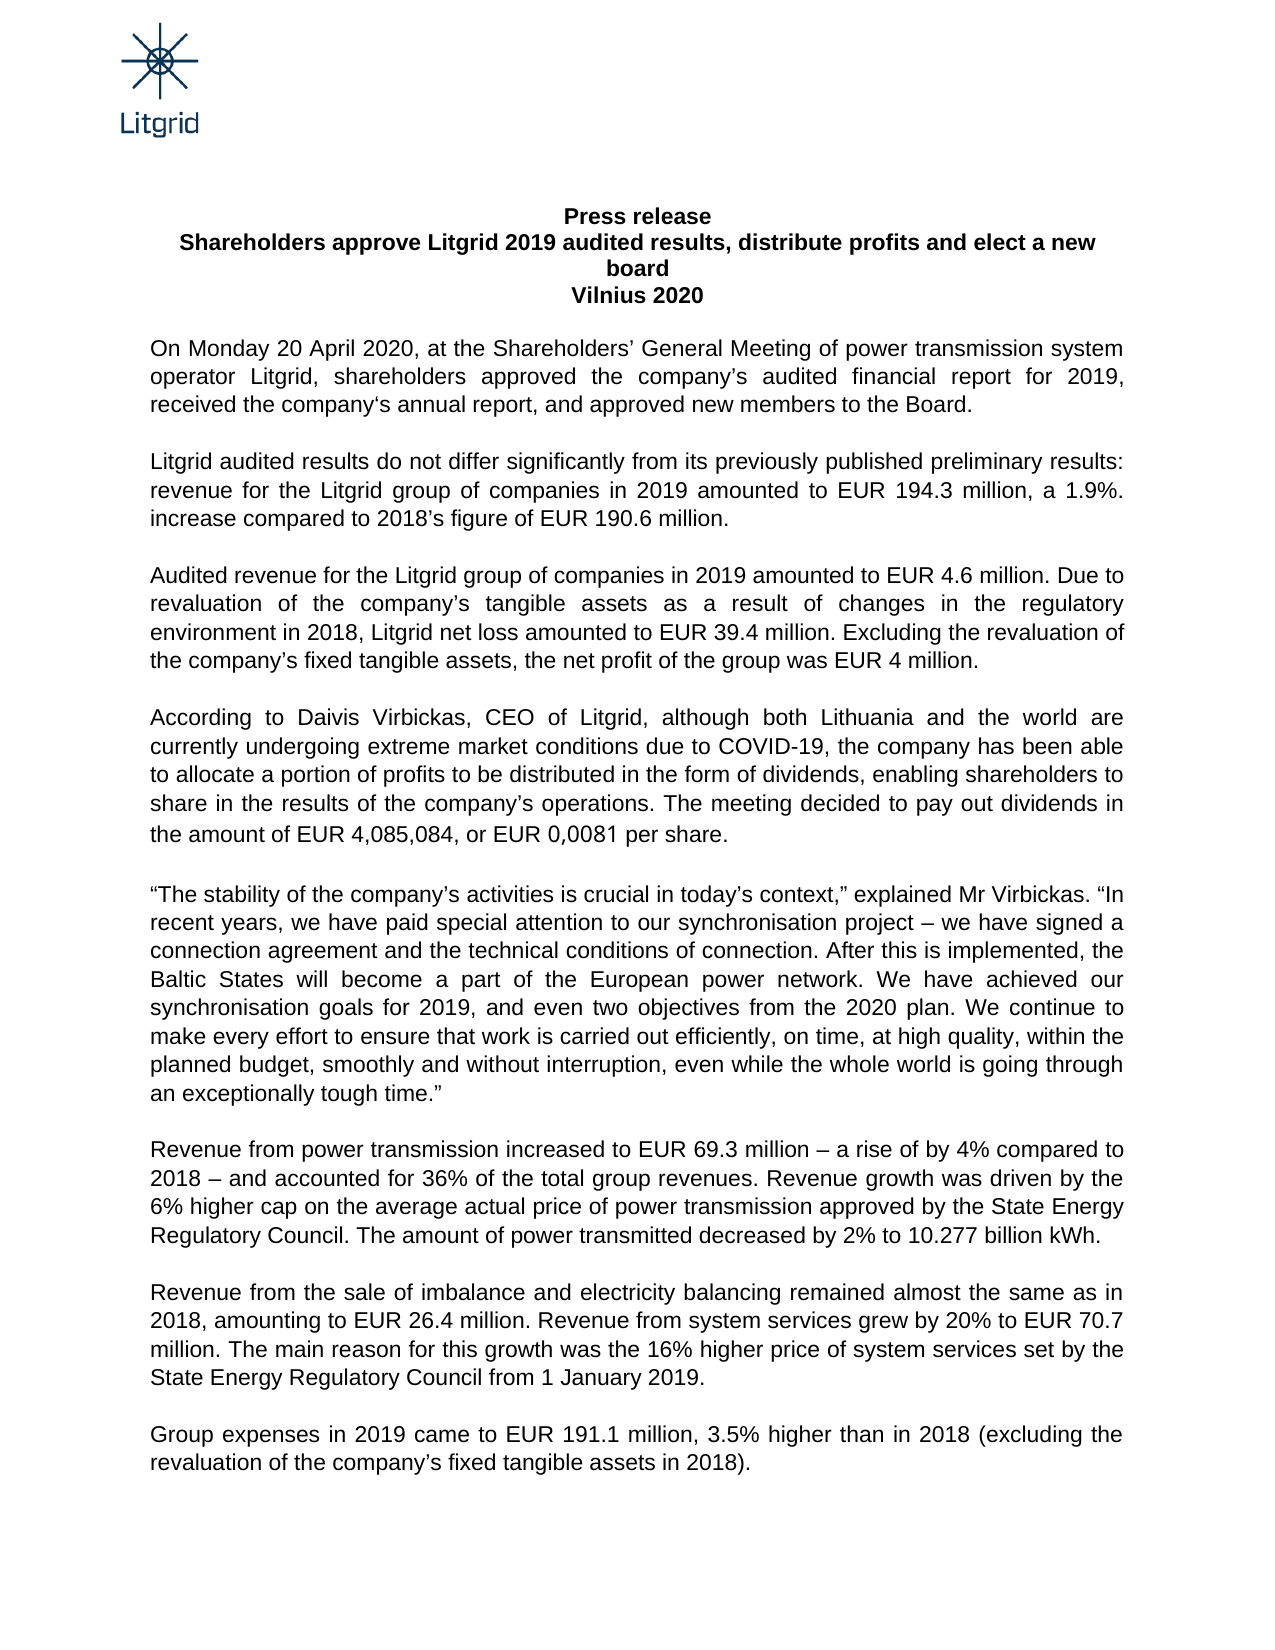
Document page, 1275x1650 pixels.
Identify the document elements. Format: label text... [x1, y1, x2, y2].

text Group expenses in 2019 came to EUR 191.1 million, 3.5% higher than in 2018 (excluding the revaluation of the company’s fixed tangible assets in 2018). [150, 1421, 1125, 1476]
text According to Daivis Virbickas, CEO of Litgrid, although both Lithuania and the world are currently undergoing extreme market conditions due to COVID-19, the company has been able to allocate a portion of profits to be distributed in the form of dividends, enabling shareholders to share in the results of the company’s operations. The meeting decided to pay out dividends in the amount of EUR 4,085,084, or EUR 0,0081 per share. [150, 704, 1125, 849]
text Shareholders approve Litgrid 2019 audited results, distribute profits and elect a new board [150, 229, 1125, 282]
text Audited revenue for the Litgrid group of companies in 2019 amounted to EUR 4.6 million. Due to revaluation of the company’s tangible assets as a result of changes in the regulatory environment in 2018, Litgrid net loss amounted to EUR 39.4 million. Excluding the revaluation of the company’s fixed tangible assets, the net profit of the group was EUR 4 million. [150, 562, 1125, 674]
text “The stability of the company’s activities is crucial in today’s context,” explained Mr Virbickas. “In recent years, we have paid special attention to our synchronisation project – we have signed a connection agreement and the technical conditions of connection. After this is implemented, the Baltic States will become a part of the European power network. We have achieved our synchronisation goals for 2019, and even two objectives from the 2020 plan. We continue to make every effort to ensure that work is carried out efficiently, on time, at high quality, within the planned budget, smoothly and without interruption, even while the whole world is going through an exceptionally tough time.” [150, 881, 1125, 1106]
text Revenue from power transmission increased to EUR 69.3 million – a rise of by 4% compared to 2018 – and accounted for 36% of the total group revenues. Revenue growth was driven by the 6% higher cap on the average actual price of power transmission approved by the State Energy Regulatory Council. The amount of power transmitted decreased by 2% to 10.277 billion kWh. [150, 1136, 1125, 1248]
text On Monday 20 April 2020, at the Shareholders’ General Meeting of power transmission system operator Litgrid, shareholders approved the company’s audited financial report for 2019, received the company‘s annual report, and approved new members to the Board. [150, 334, 1125, 418]
text Revenue from the sale of imbalance and electricity balancing remained almost the same as in 2018, amounting to EUR 26.4 million. Revenue from system services grew by 20% to EUR 70.7 million. The main reason for this growth was the 16% higher price of system services set by the State Energy Regulatory Council from 1 January 2019. [150, 1279, 1125, 1390]
picture [54, 15, 249, 150]
text Press release [150, 203, 1125, 229]
text Vilnius 2020 [150, 282, 1125, 308]
text Litgrid audited results do not differ significantly from its previously published preliminary results: revenue for the Litgrid group of companies in 2019 amounted to EUR 194.3 million, a 1.9%. increase compared to 2018’s figure of EUR 190.6 million. [150, 448, 1125, 531]
